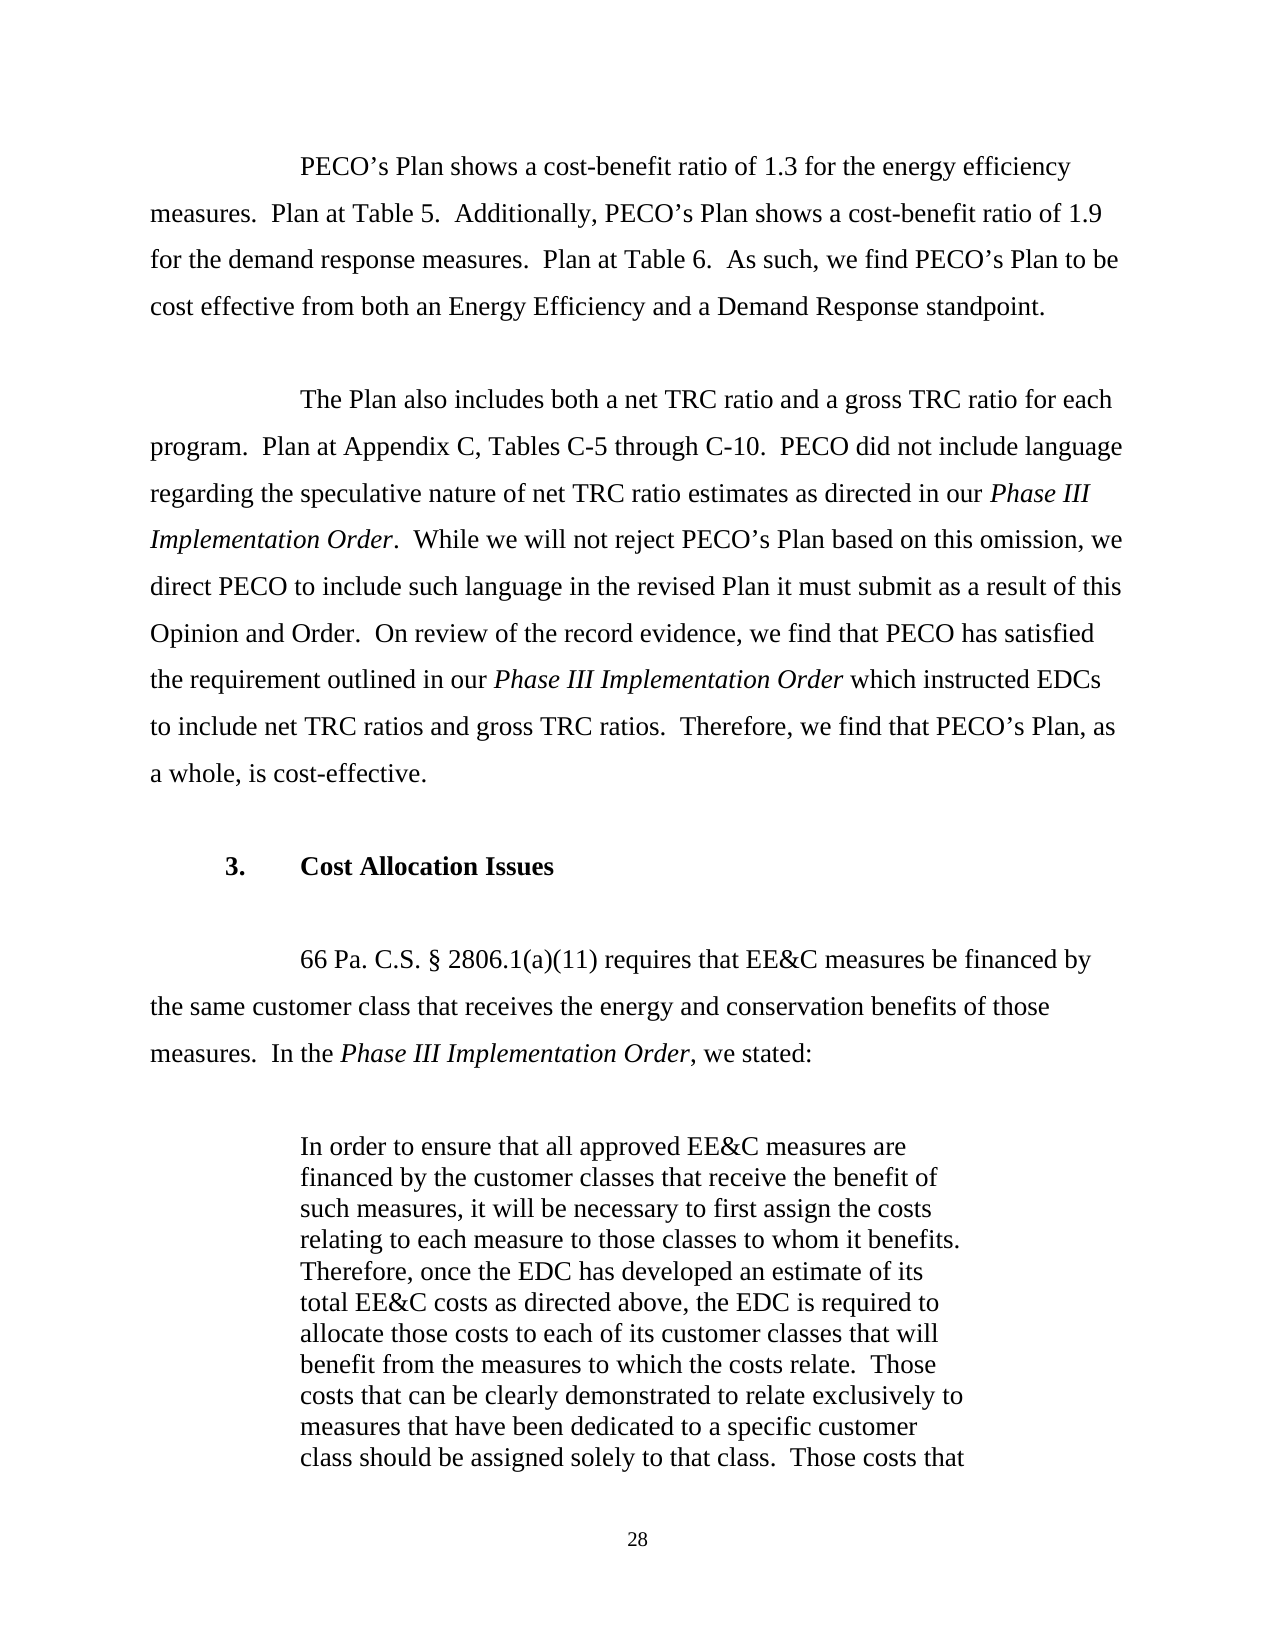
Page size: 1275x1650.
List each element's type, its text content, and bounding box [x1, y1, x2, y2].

text The Plan also includes both a net TRC ratio and a gross TRC ratio for each program. Plan at Appendix C, Tables C-5 through C-10. PECO did not include language regarding the speculative nature of net TRC ratio estimates as directed in our Phase III Implementation Order. While we will not reject PECO’s Plan based on this omission, we direct PECO to include such language in the revised Plan it must submit as a result of this Opinion and Order. On review of the record evidence, we find that PECO has satisfied the requirement outlined in our Phase III Implementation Order which instructed EDCs to include net TRC ratios and gross TRC ratios. Therefore, we find that PECO’s Plan, as a whole, is cost-effective. [150, 383, 1125, 788]
subtitle 3. Cost Allocation Issues [150, 850, 1125, 881]
text PECO’s Plan shows a cost-benefit ratio of 1.3 for the energy efficiency measures. Plan at Table 5. Additionally, PECO’s Plan shows a cost-benefit ratio of 1.9 for the demand response measures. Plan at Table 6. As such, we find PECO’s Plan to be cost effective from both an Energy Efficiency and a Demand Response standpoint. [150, 150, 1125, 321]
text 66 Pa. C.S. § 2806.1(a)(11) requires that EE&C measures be financed by the same customer class that receives the energy and conservation benefits of those measures. In the Phase III Implementation Order, we stated: [150, 943, 1125, 1068]
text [300, 1130, 975, 1473]
